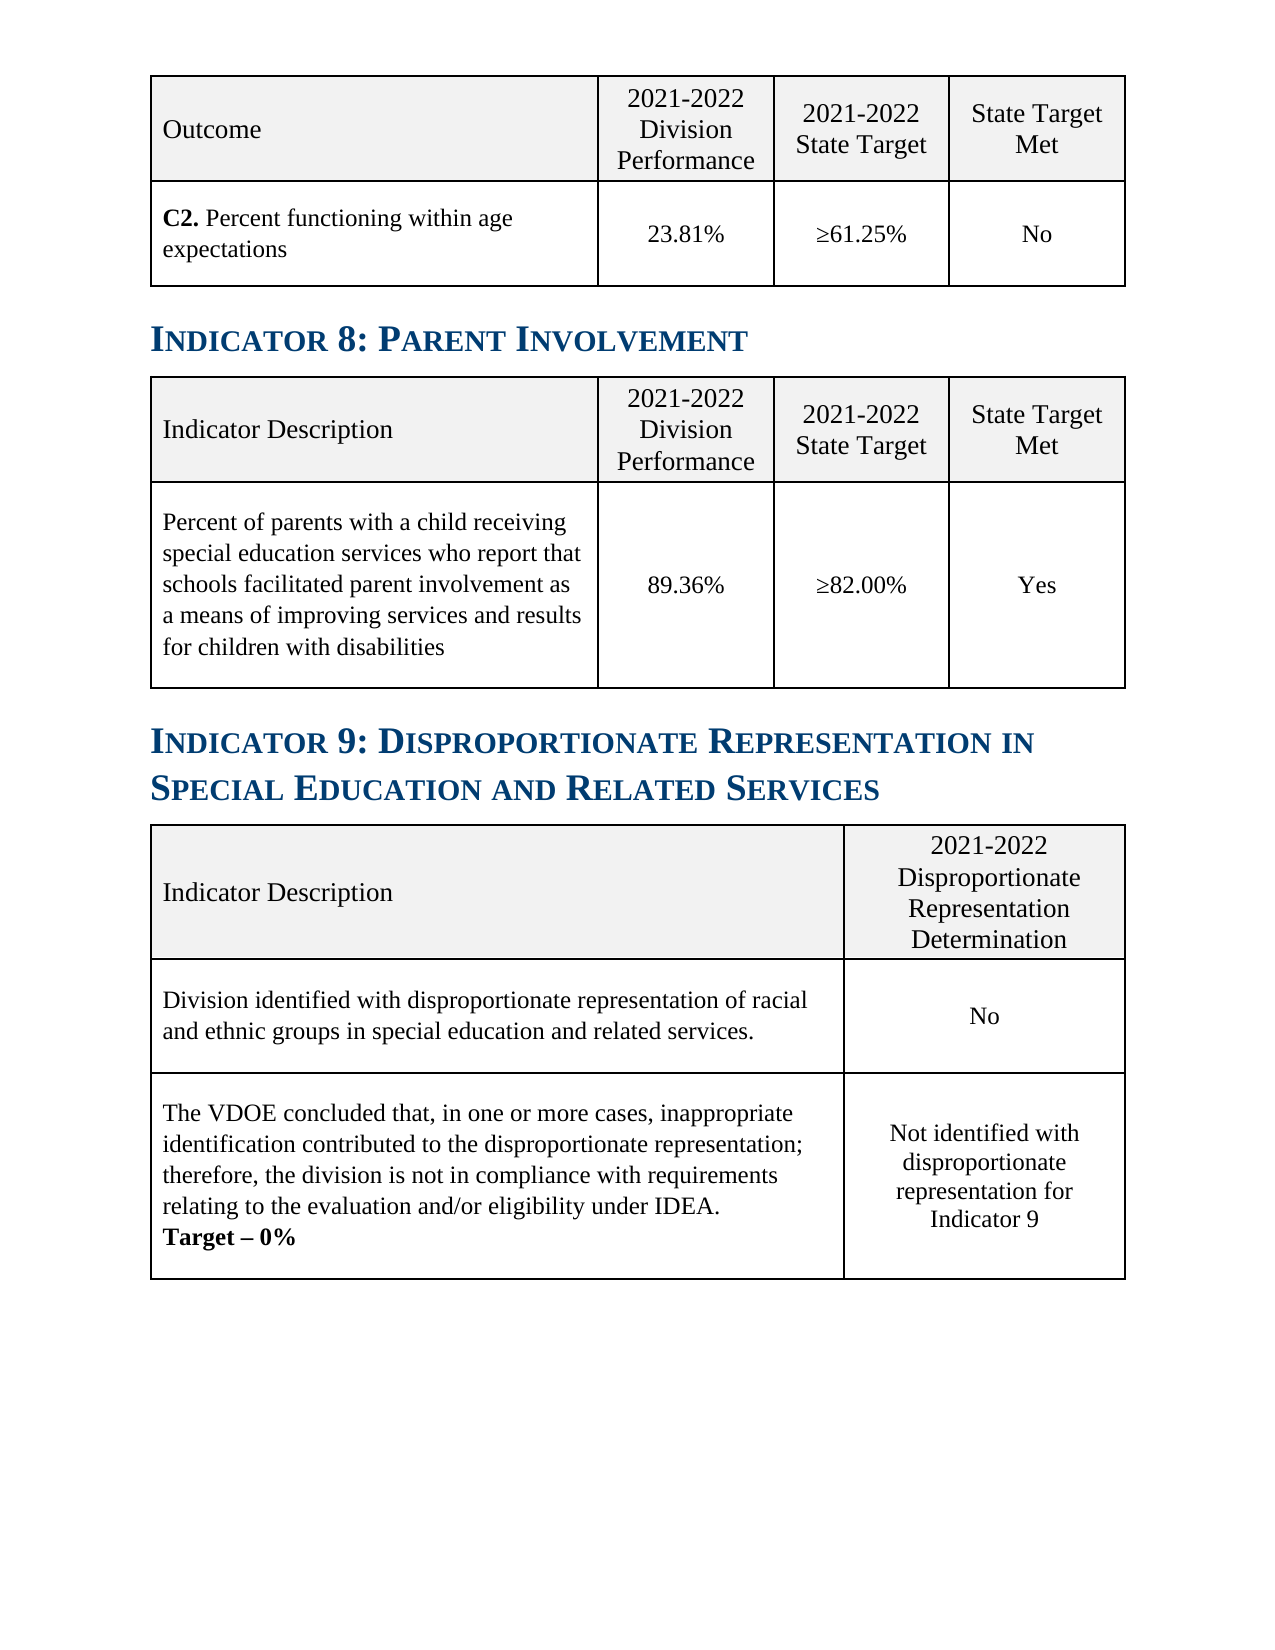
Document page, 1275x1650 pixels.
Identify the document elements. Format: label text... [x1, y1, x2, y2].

table_cell Percent of parents with a child receiving special education services who report that schools facilitated parent involvement as a means of improving services and results for children with disabilities [152, 483, 597, 687]
table_cell 23.81% [599, 182, 773, 285]
table_cell Not identified with disproportionate representation for Indicator 9 [845, 1074, 1124, 1277]
table_header Outcome [152, 77, 597, 180]
table_header Indicator Description [152, 378, 597, 481]
subtitle Indicator 8: Parent Involvement [150, 316, 1125, 359]
table_cell Yes [950, 483, 1124, 687]
table_cell Division identified with disproportionate representation of racial and ethnic groups in special education and related services. [152, 960, 843, 1072]
table_header 2021-2022 State Target [775, 77, 948, 180]
table_cell C2. Percent functioning within age expectations [152, 182, 597, 285]
subtitle Indicator 9: Disproportionate Representation in Special Education and Related Services [150, 718, 1125, 808]
table_header State Target Met [950, 378, 1124, 481]
table_cell 89.36% [599, 483, 773, 687]
table_cell ≥82.00% [775, 483, 948, 687]
table_header State Target Met [950, 77, 1124, 180]
table_header 2021-2022 Disproportionate Representation Determination [845, 826, 1124, 957]
table_cell No [845, 960, 1124, 1072]
table_header 2021-2022 Division Performance [599, 77, 773, 180]
table_header 2021-2022 Division Performance [599, 378, 773, 481]
table_header 2021-2022 State Target [775, 378, 948, 481]
table_cell ≥61.25% [775, 182, 948, 285]
table_header Indicator Description [152, 826, 843, 957]
table_cell No [950, 182, 1124, 285]
